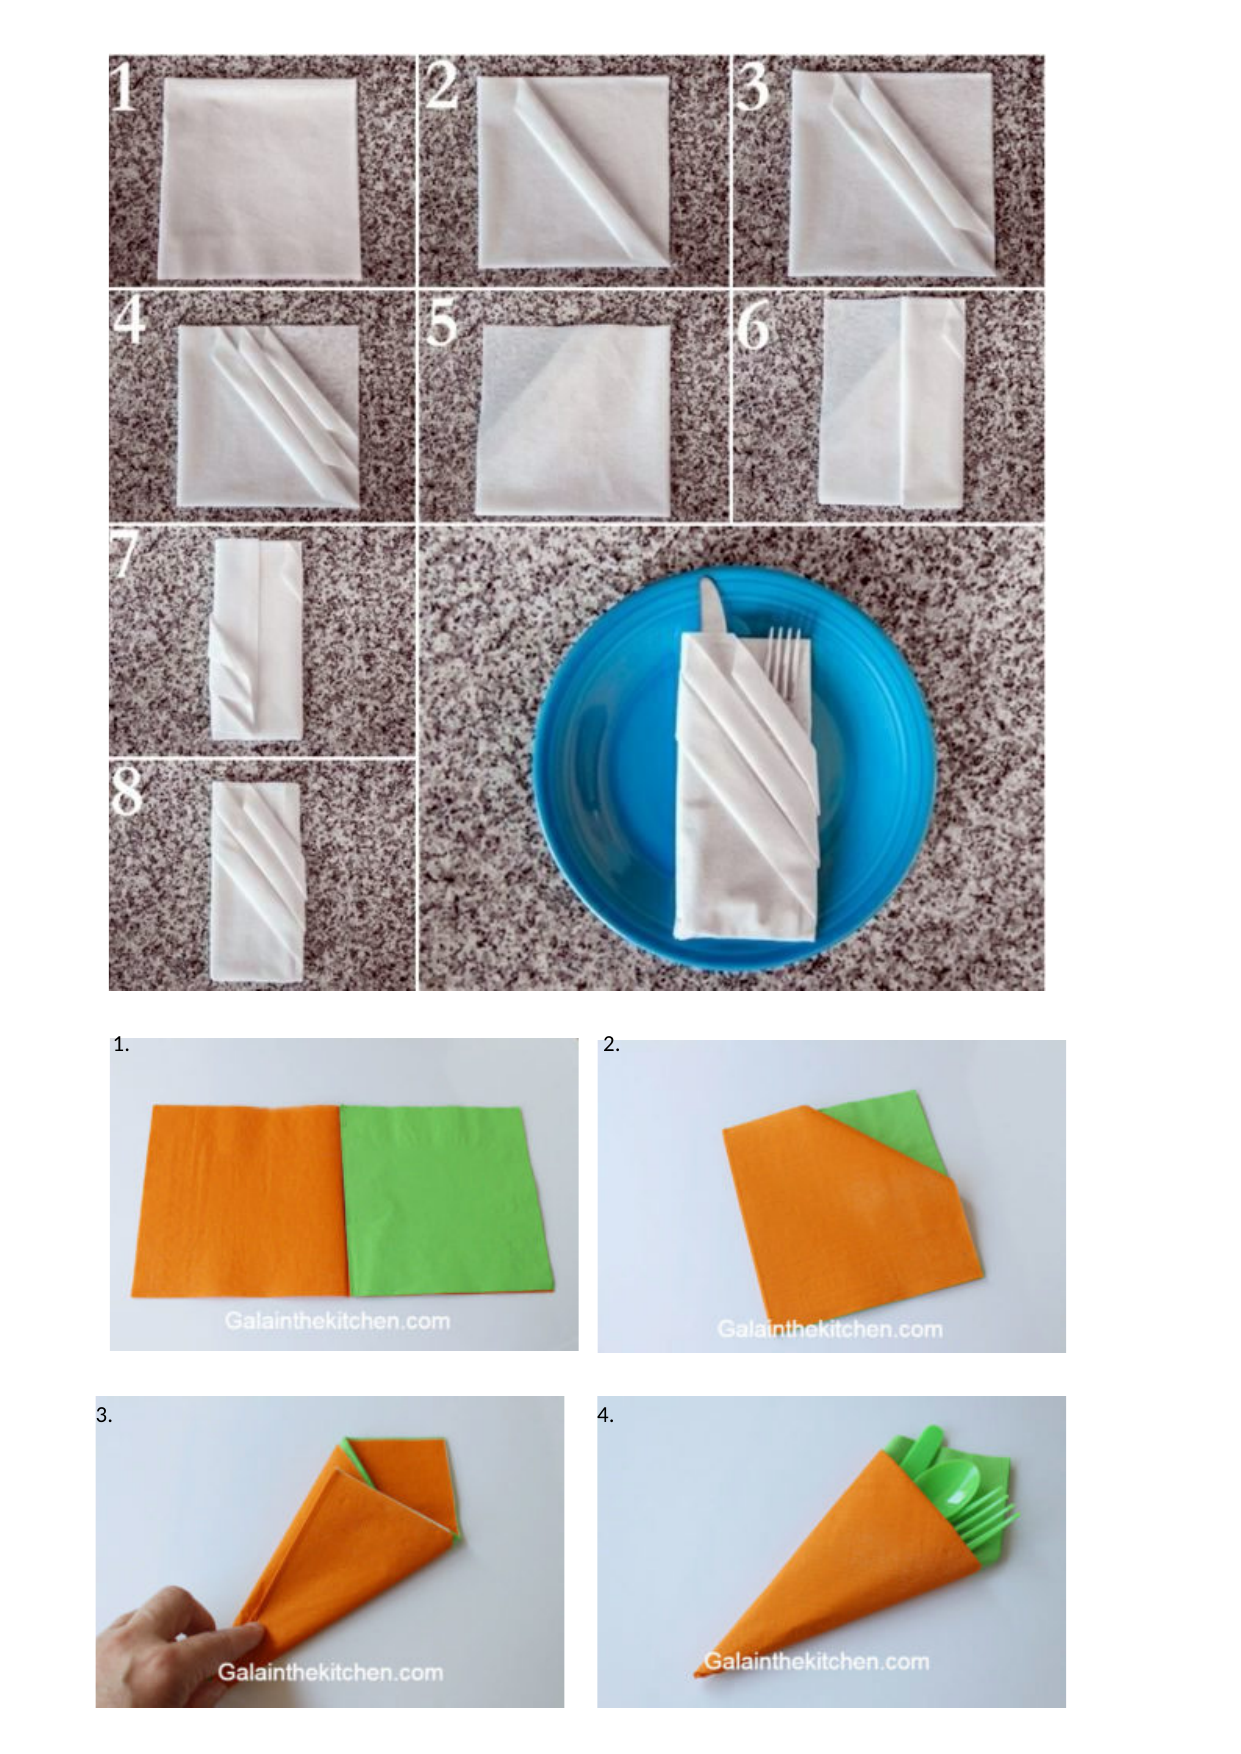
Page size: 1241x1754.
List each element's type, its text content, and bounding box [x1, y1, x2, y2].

picture [597, 1057, 1067, 1353]
picture [109, 1038, 579, 1351]
picture [597, 1428, 1067, 1708]
picture [95, 1428, 565, 1708]
text 3. 4. [75, 1400, 1165, 1428]
list 2. [112, 1029, 1165, 1057]
picture [108, 53, 1046, 991]
picture [597, 1396, 1067, 1400]
picture [95, 1396, 565, 1400]
